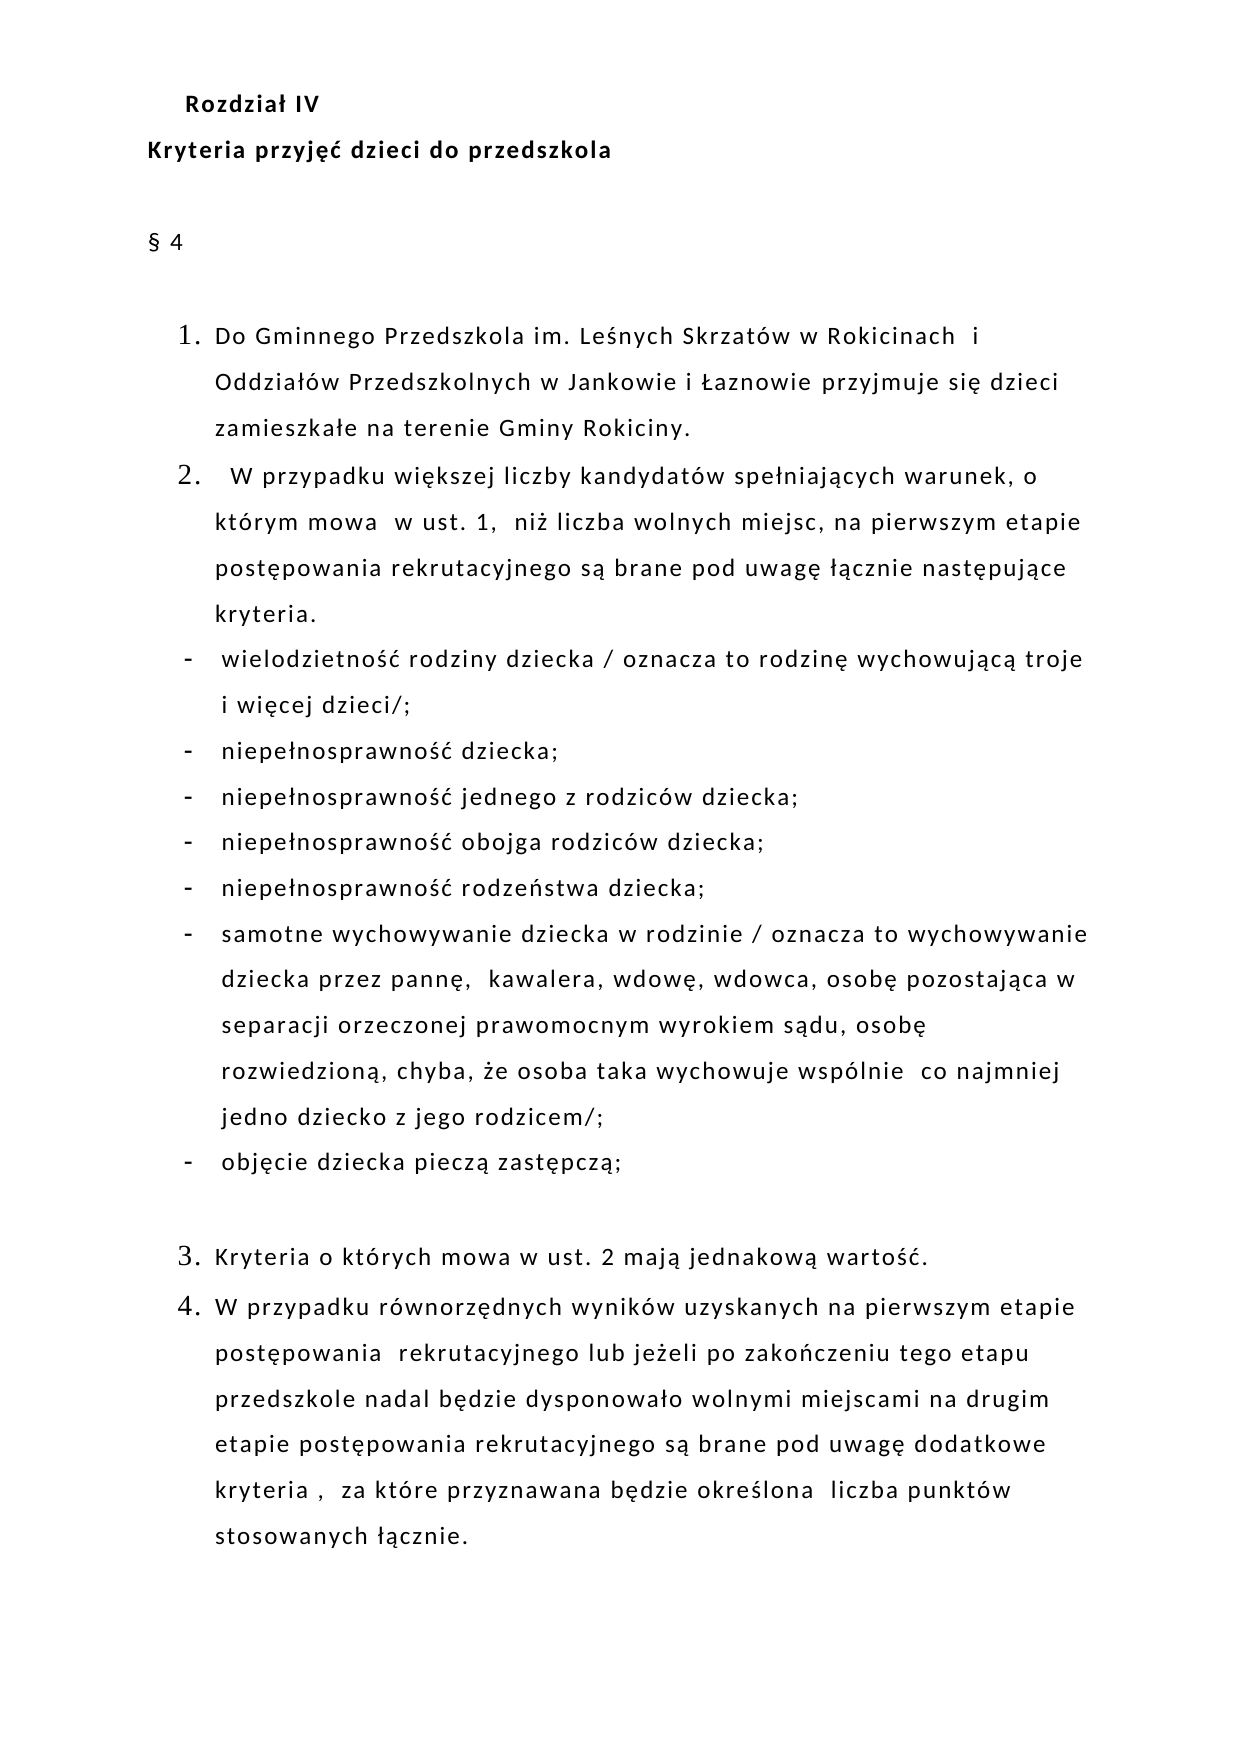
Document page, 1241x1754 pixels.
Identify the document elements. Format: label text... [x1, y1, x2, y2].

list niepełnosprawność dziecka; [184, 735, 1093, 765]
list wielodzietność rodziny dziecka / oznacza to rodzinę wychowującą troje i więcej dzieci/; [184, 643, 1093, 720]
text Rozdział IV [185, 89, 1093, 119]
list W przypadku większej liczby kandydatów spełniających warunek, o którym mowa w ust. 1, niż liczba wolnych miejsc, na pierwszym etapie postępowania rekrutacyjnego są brane pod uwagę łącznie następujące kryteria. [177, 457, 1093, 628]
list Kryteria przyjęć dzieci do przedszkola [148, 134, 1093, 165]
list niepełnosprawność obojga rodziców dziecka; [184, 826, 1093, 857]
list W przypadku równorzędnych wyników uzyskanych na pierwszym etapie postępowania rekrutacyjnego lub jeżeli po zakończeniu tego etapu przedszkole nadal będzie dysponowało wolnymi miejscami na drugim etapie postępowania rekrutacyjnego są brane pod uwagę dodatkowe kryteria , za które przyznawana będzie określona liczba punktów stosowanych łącznie. [177, 1288, 1093, 1550]
list Kryteria o których mowa w ust. 2 mają jednakową wartość. [177, 1238, 1093, 1271]
text § 4 [148, 226, 1093, 256]
list Do Gminnego Przedszkola im. Leśnych Skrzatów w Rokicinach i Oddziałów Przedszkolnych w Jankowie i Łaznowie przyjmuje się dzieci zamieszkałe na terenie Gminy Rokiciny. [177, 317, 1093, 442]
list niepełnosprawność jednego z rodziców dziecka; [184, 781, 1093, 811]
list niepełnosprawność rodzeństwa dziecka; [184, 872, 1093, 903]
list samotne wychowywanie dziecka w rodzinie / oznacza to wychowywanie dziecka przez pannę, kawalera, wdowę, wdowca, osobę pozostająca w separacji orzeczonej prawomocnym wyrokiem sądu, osobę rozwiedzioną, chyba, że osoba taka wychowuje wspólnie co najmniej jedno dziecko z jego rodzicem/; [184, 918, 1093, 1131]
list objęcie dziecka pieczą zastępczą; [184, 1146, 1093, 1177]
